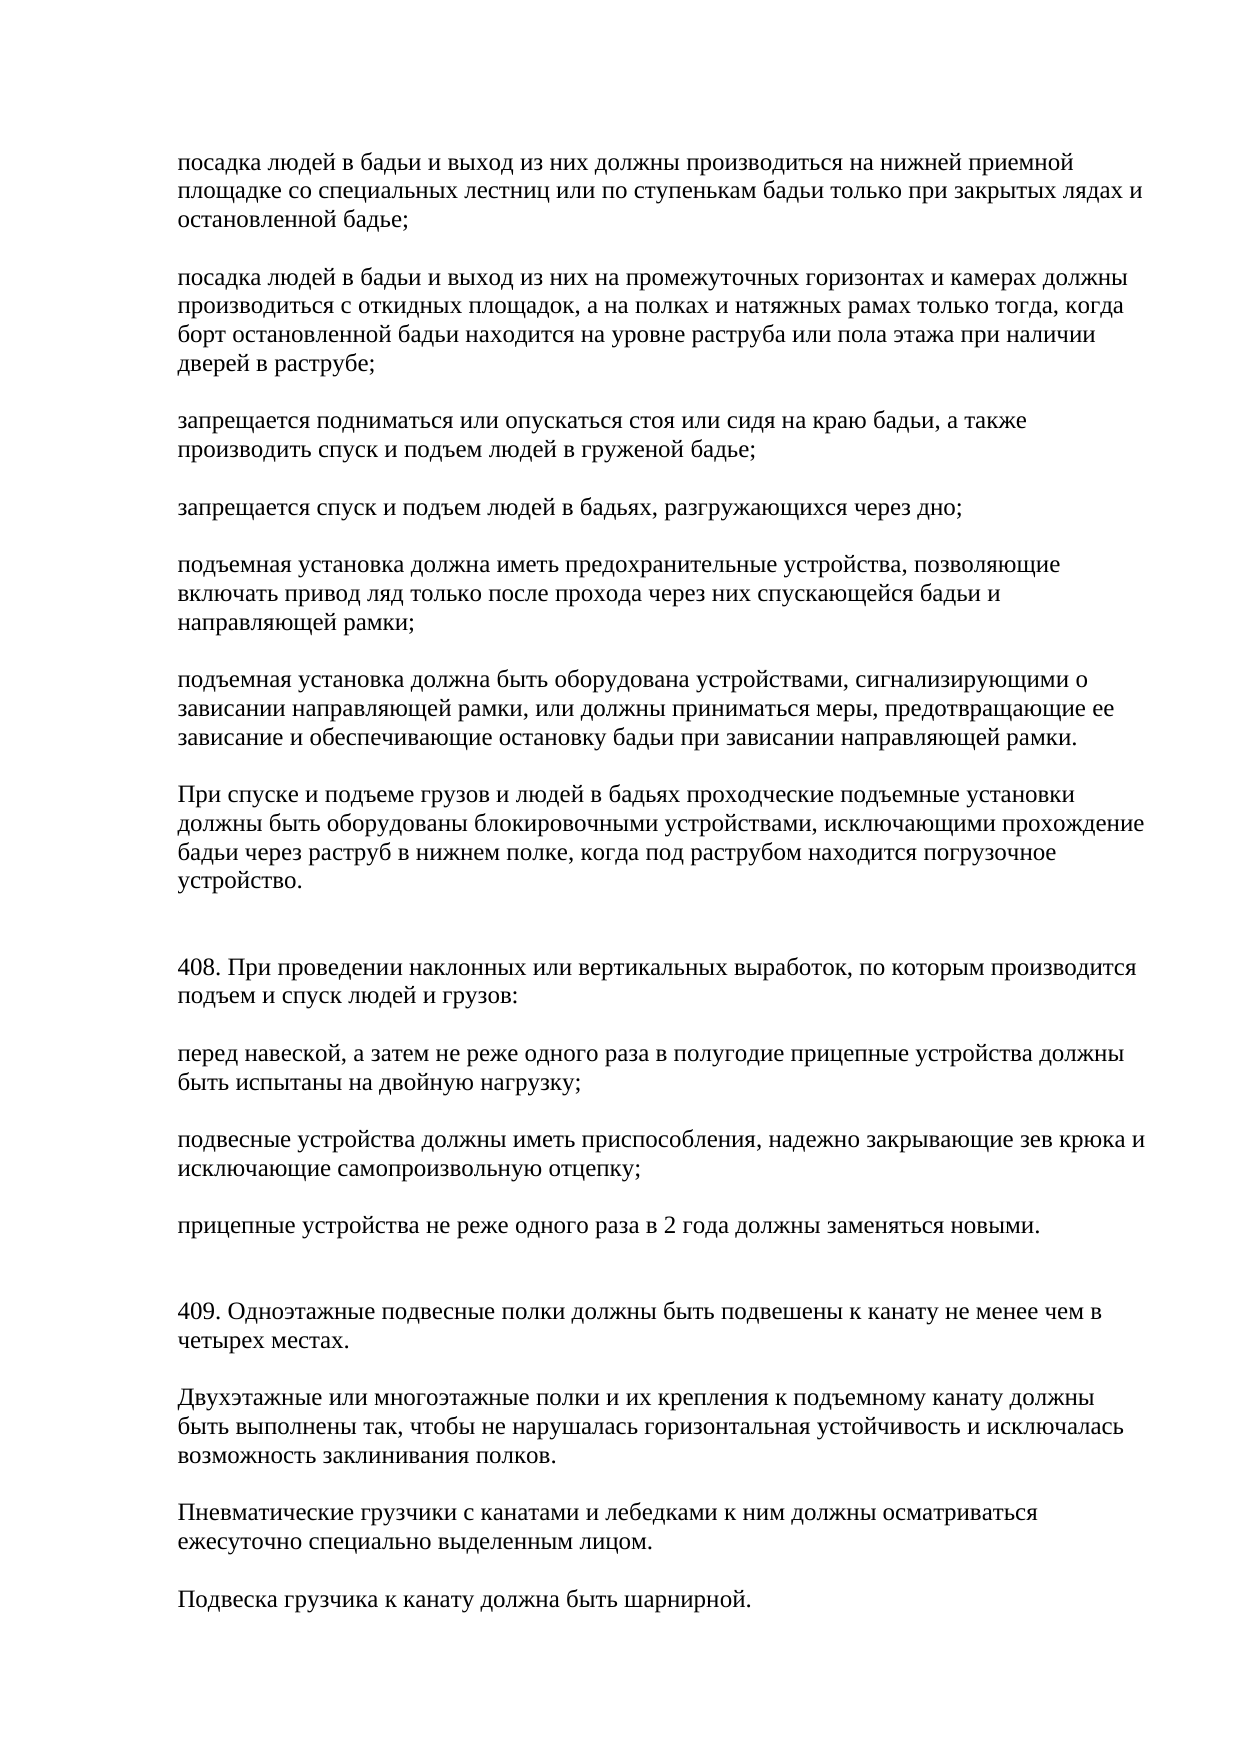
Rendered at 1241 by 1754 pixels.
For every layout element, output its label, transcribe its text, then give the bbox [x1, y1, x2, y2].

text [177, 1296, 1152, 1612]
text 408. При проведении наклонных или вертикальных выработок, по которым производится подъем и спуск людей и грузов: перед навеской, а затем не реже одного раза в полугодие прицепные устройства должны быть испытаны на двойную нагрузку; подвесные устройства должны иметь приспособления, надежно закрывающие зев крюка и исключающие самопроизвольную отцепку; прицепные устройства не реже одного раза в 2 года должны заменяться новыми. [177, 952, 1152, 1267]
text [177, 118, 1152, 922]
